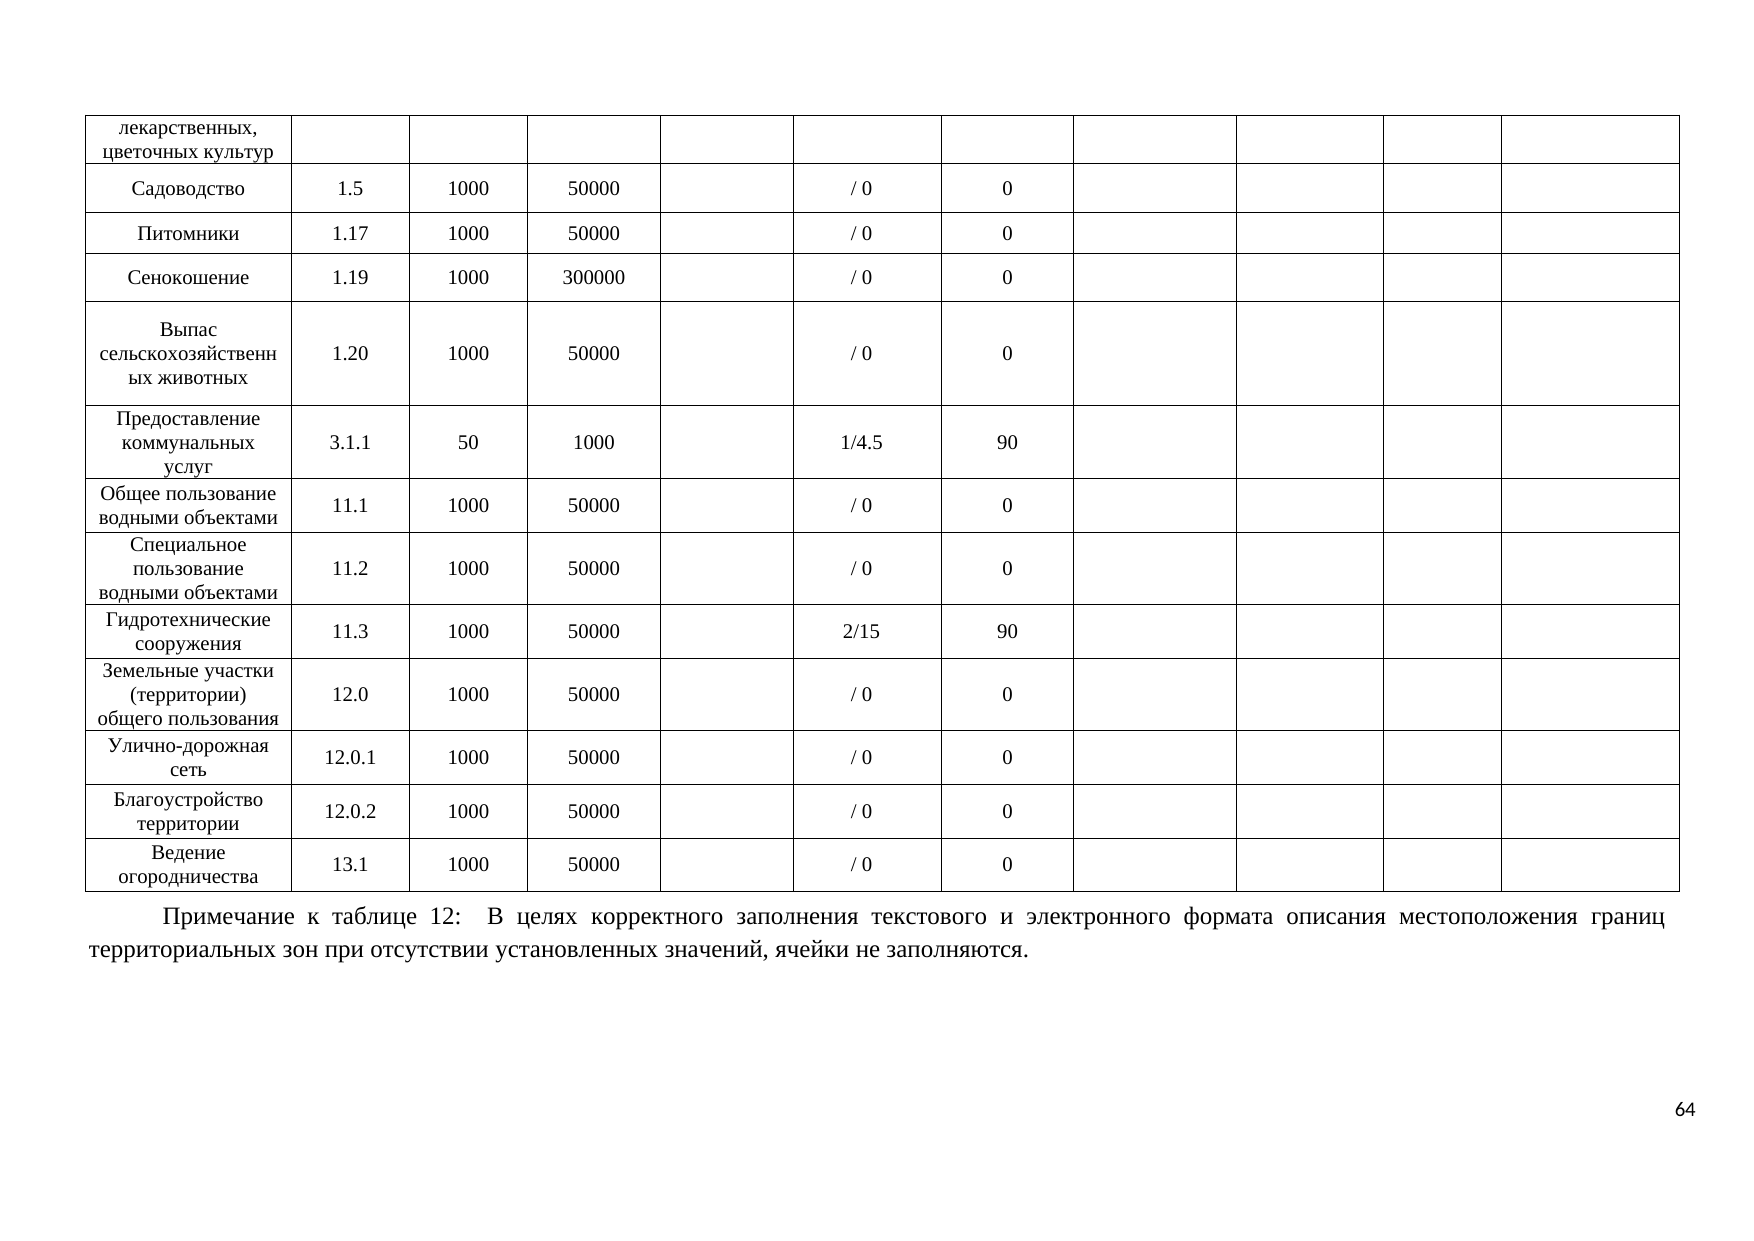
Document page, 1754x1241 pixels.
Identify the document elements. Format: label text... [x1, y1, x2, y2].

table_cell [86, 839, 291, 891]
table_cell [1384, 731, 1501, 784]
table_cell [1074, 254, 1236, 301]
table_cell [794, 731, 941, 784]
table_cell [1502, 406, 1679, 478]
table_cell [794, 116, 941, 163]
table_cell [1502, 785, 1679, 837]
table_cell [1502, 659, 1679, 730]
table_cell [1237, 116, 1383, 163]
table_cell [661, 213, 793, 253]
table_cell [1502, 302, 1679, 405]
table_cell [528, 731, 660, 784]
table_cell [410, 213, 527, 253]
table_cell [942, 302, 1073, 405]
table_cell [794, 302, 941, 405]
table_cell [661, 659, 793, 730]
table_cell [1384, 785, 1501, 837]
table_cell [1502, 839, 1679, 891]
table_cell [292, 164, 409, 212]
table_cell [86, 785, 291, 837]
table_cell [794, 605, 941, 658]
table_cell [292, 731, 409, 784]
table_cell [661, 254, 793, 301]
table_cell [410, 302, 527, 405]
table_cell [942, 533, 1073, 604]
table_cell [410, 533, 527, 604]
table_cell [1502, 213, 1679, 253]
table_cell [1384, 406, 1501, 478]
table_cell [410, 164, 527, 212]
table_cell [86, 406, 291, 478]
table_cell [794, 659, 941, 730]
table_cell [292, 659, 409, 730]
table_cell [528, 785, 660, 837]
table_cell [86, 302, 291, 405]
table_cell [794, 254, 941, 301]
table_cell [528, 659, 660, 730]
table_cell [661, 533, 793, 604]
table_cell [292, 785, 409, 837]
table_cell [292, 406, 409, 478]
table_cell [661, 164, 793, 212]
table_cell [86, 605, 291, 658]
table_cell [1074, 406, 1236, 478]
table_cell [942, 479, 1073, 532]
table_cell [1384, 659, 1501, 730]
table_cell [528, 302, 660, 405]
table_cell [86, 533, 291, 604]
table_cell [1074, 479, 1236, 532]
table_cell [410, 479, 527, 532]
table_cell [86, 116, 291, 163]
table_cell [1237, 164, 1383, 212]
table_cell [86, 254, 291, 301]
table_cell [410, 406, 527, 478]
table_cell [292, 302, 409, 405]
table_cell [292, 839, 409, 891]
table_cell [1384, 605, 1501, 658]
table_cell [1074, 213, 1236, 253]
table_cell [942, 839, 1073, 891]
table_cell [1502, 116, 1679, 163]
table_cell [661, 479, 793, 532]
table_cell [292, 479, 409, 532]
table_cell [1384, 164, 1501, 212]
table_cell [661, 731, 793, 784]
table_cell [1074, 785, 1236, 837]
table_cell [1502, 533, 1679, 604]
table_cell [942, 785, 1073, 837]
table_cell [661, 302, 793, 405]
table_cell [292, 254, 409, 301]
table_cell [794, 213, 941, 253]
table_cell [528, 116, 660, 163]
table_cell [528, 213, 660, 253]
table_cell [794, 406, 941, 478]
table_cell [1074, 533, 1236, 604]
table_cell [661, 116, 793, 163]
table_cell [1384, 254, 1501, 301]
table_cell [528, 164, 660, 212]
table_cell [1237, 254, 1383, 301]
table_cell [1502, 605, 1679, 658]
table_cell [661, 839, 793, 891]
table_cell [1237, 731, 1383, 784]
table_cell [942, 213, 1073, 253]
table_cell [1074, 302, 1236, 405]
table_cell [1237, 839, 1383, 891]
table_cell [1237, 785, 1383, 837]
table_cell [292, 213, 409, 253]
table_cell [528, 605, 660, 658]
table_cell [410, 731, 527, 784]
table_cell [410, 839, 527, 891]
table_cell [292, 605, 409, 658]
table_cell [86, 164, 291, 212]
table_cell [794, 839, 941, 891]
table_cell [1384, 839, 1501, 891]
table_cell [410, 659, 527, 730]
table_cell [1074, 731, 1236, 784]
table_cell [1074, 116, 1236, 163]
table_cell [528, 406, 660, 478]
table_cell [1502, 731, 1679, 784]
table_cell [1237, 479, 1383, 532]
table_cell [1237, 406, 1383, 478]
text Примечание к таблице 12: В целях корректного заполнения текстового и электронного формата описания местоположения границ территориальных зон при отсутствии установленных значений, ячейки не заполняются. [89, 901, 1666, 963]
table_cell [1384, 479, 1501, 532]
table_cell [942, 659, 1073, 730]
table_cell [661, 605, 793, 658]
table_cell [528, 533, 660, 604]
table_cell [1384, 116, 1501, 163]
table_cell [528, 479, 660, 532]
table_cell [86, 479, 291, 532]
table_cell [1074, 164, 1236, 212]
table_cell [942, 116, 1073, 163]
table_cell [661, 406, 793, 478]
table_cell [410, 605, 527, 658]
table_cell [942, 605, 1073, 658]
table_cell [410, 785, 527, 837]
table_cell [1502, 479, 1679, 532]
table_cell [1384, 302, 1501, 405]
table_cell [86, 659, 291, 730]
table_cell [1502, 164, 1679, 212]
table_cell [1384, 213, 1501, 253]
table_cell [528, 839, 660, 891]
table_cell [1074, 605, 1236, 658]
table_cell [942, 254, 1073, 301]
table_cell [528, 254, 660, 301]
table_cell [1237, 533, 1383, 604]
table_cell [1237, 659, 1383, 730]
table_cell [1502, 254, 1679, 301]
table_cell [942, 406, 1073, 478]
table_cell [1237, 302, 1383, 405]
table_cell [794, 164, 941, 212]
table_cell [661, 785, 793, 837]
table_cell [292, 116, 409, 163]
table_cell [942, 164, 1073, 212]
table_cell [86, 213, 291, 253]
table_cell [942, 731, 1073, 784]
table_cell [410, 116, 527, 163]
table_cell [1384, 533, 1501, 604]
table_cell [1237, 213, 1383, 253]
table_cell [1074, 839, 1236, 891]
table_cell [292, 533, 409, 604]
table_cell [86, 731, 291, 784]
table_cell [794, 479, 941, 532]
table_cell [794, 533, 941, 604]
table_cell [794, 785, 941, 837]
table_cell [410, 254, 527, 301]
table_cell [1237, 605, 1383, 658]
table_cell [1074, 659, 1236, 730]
